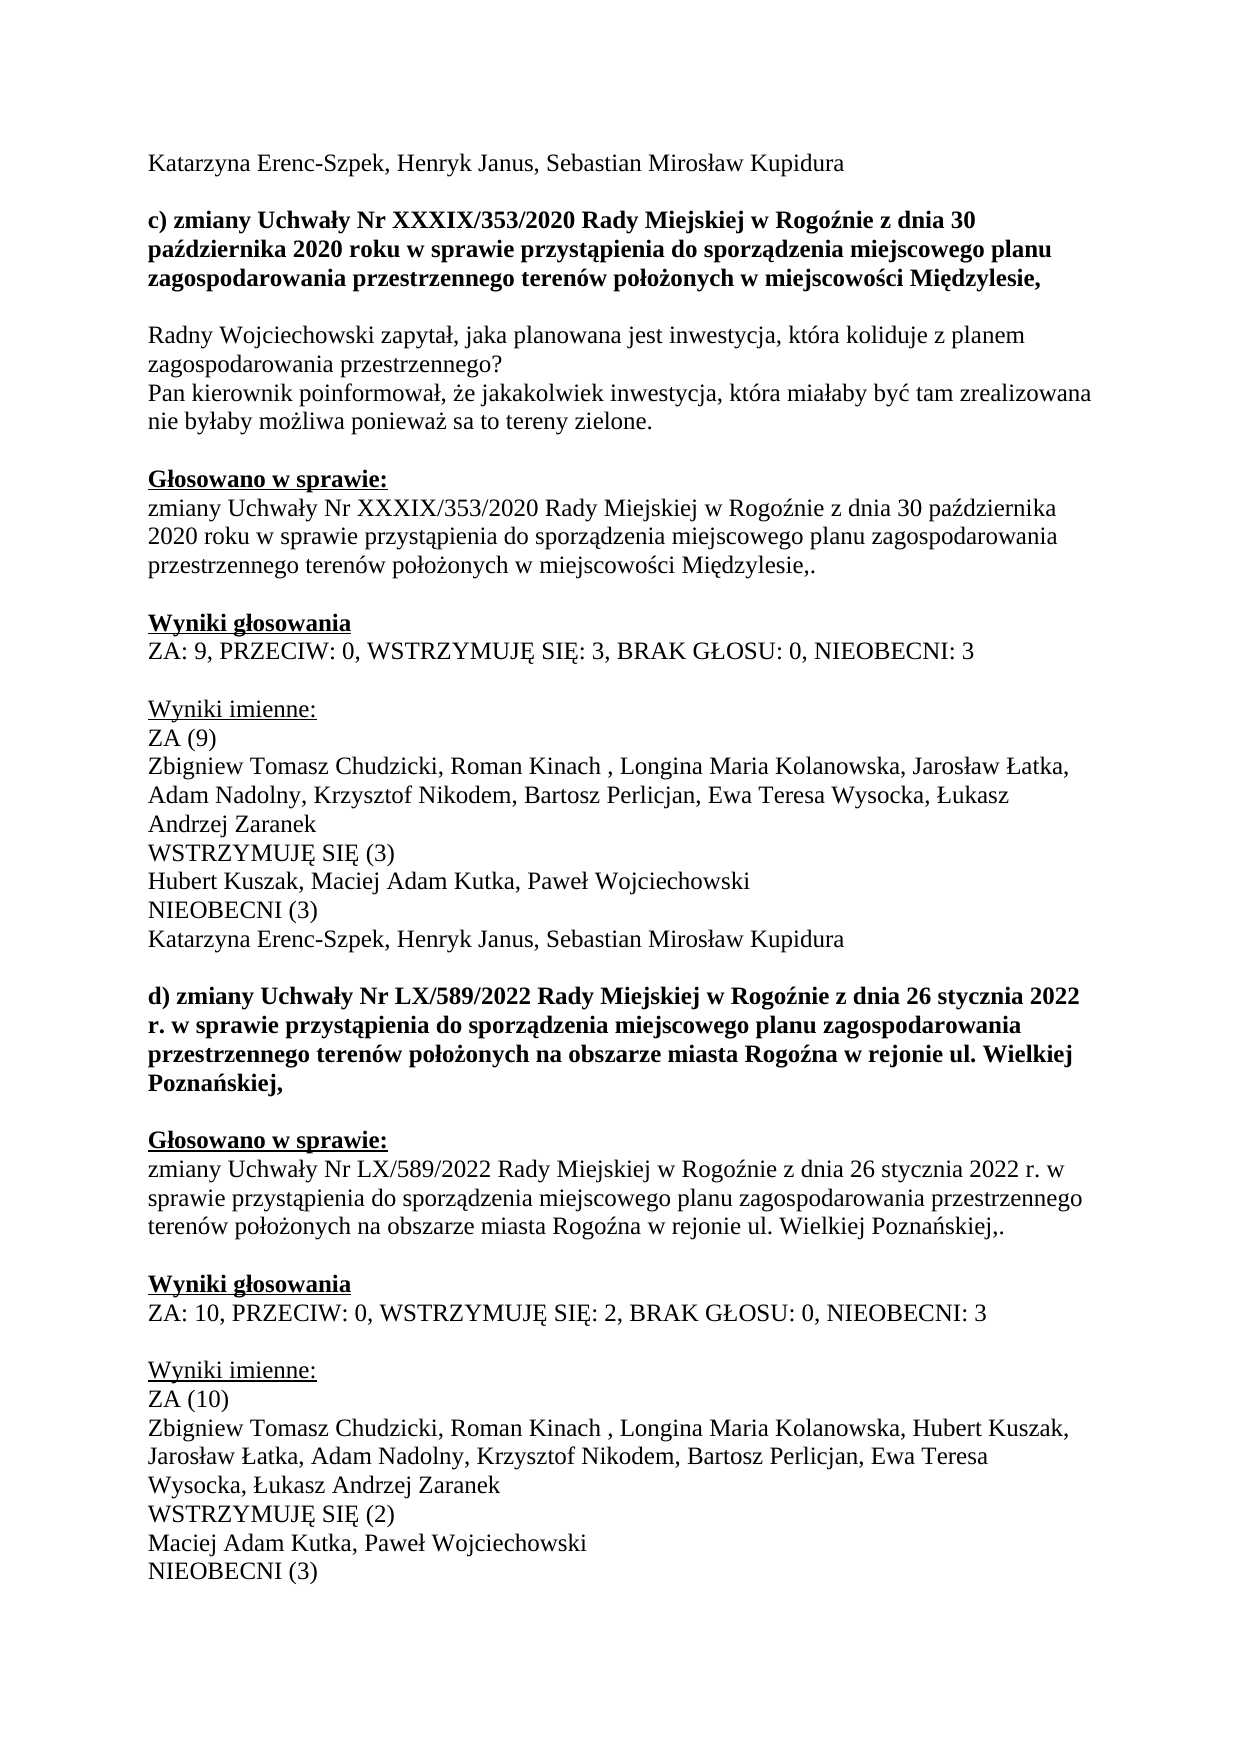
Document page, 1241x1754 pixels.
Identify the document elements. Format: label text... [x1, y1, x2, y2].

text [148, 435, 1093, 1585]
text Radny Wojciechowski zapytał, jaka planowana jest inwestycja, która koliduje z planem zagospodarowania przestrzennego? [148, 320, 1093, 378]
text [148, 148, 1093, 320]
text Pan kierownik poinformował, że jakakolwiek inwestycja, która miałaby być tam zrealizowana nie byłaby możliwa ponieważ sa to tereny zielone. [148, 378, 1093, 435]
